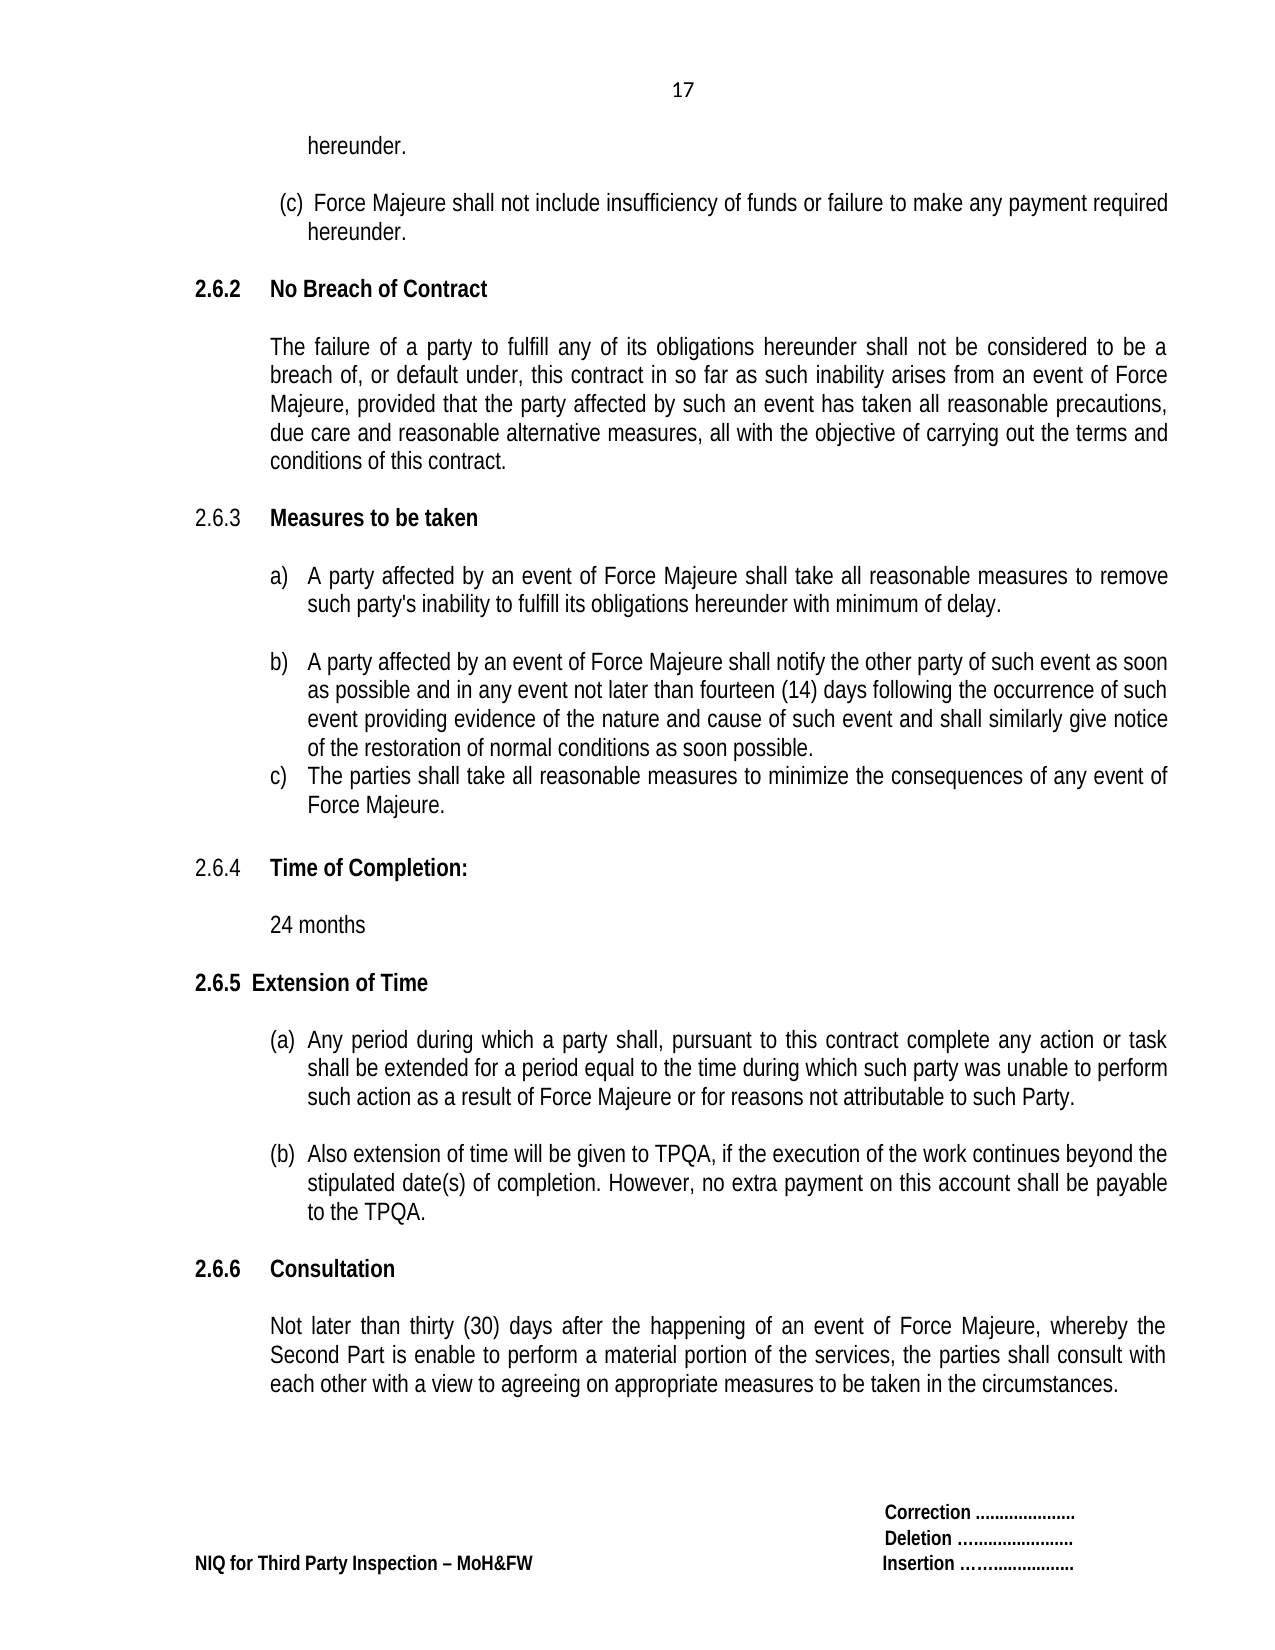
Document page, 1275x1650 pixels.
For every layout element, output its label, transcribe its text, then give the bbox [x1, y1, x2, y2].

text Not later than thirty (30) days after the happening of an event of Force Majeure, whereby the Second Part is enable to perform a material portion of the services, the parties shall consult with each other with a view to agreeing on appropriate measures to be taken in the circumstances. [270, 1311, 1168, 1397]
text 2.6.5 Extension of Time [195, 967, 1170, 996]
text 2.6.4 Time of Completion: [195, 853, 1170, 882]
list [270, 131, 1170, 160]
text 24 months [195, 910, 1170, 939]
list A party affected by an event of Force Majeure shall notify the other party of such event as soon as possible and in any event not later than fourteen (14) days following the occurrence of such event providing evidence of the nature and cause of such event and shall similarly give notice of the restoration of normal conditions as soon possible. [270, 647, 1170, 761]
list Force Majeure shall not include insufficiency of funds or failure to make any payment required hereunder. [279, 188, 1170, 246]
text The failure of a party to fulfill any of its obligations hereunder shall not be considered to be a breach of, or default under, this contract in so far as such inability arises from an event of Force Majeure, provided that the party affected by such an event has taken all reasonable precautions, due care and reasonable alternative measures, all with the objective of carrying out the terms and conditions of this contract. [270, 332, 1170, 475]
text 2.6.2 No Breach of Contract [195, 274, 1170, 303]
list The parties shall take all reasonable measures to minimize the consequences of any event of Force Majeure. [270, 761, 1170, 818]
list A party affected by an event of Force Majeure shall take all reasonable measures to remove such party's inability to fulfill its obligations hereunder with minimum of delay. [270, 561, 1170, 618]
text 2.6.3 Measures to be taken [195, 503, 1170, 532]
list Any period during which a party shall, pursuant to this contract complete any action or task shall be extended for a period equal to the time during which such party was unable to perform such action as a result of Force Majeure or for reasons not attributable to such Party. [270, 1025, 1170, 1111]
text 2.6.6 Consultation [195, 1254, 1170, 1283]
list Also extension of time will be given to TPQA, if the execution of the work continues beyond the stipulated date(s) of completion. However, no extra payment on this account shall be payable to the TPQA. [270, 1139, 1170, 1225]
